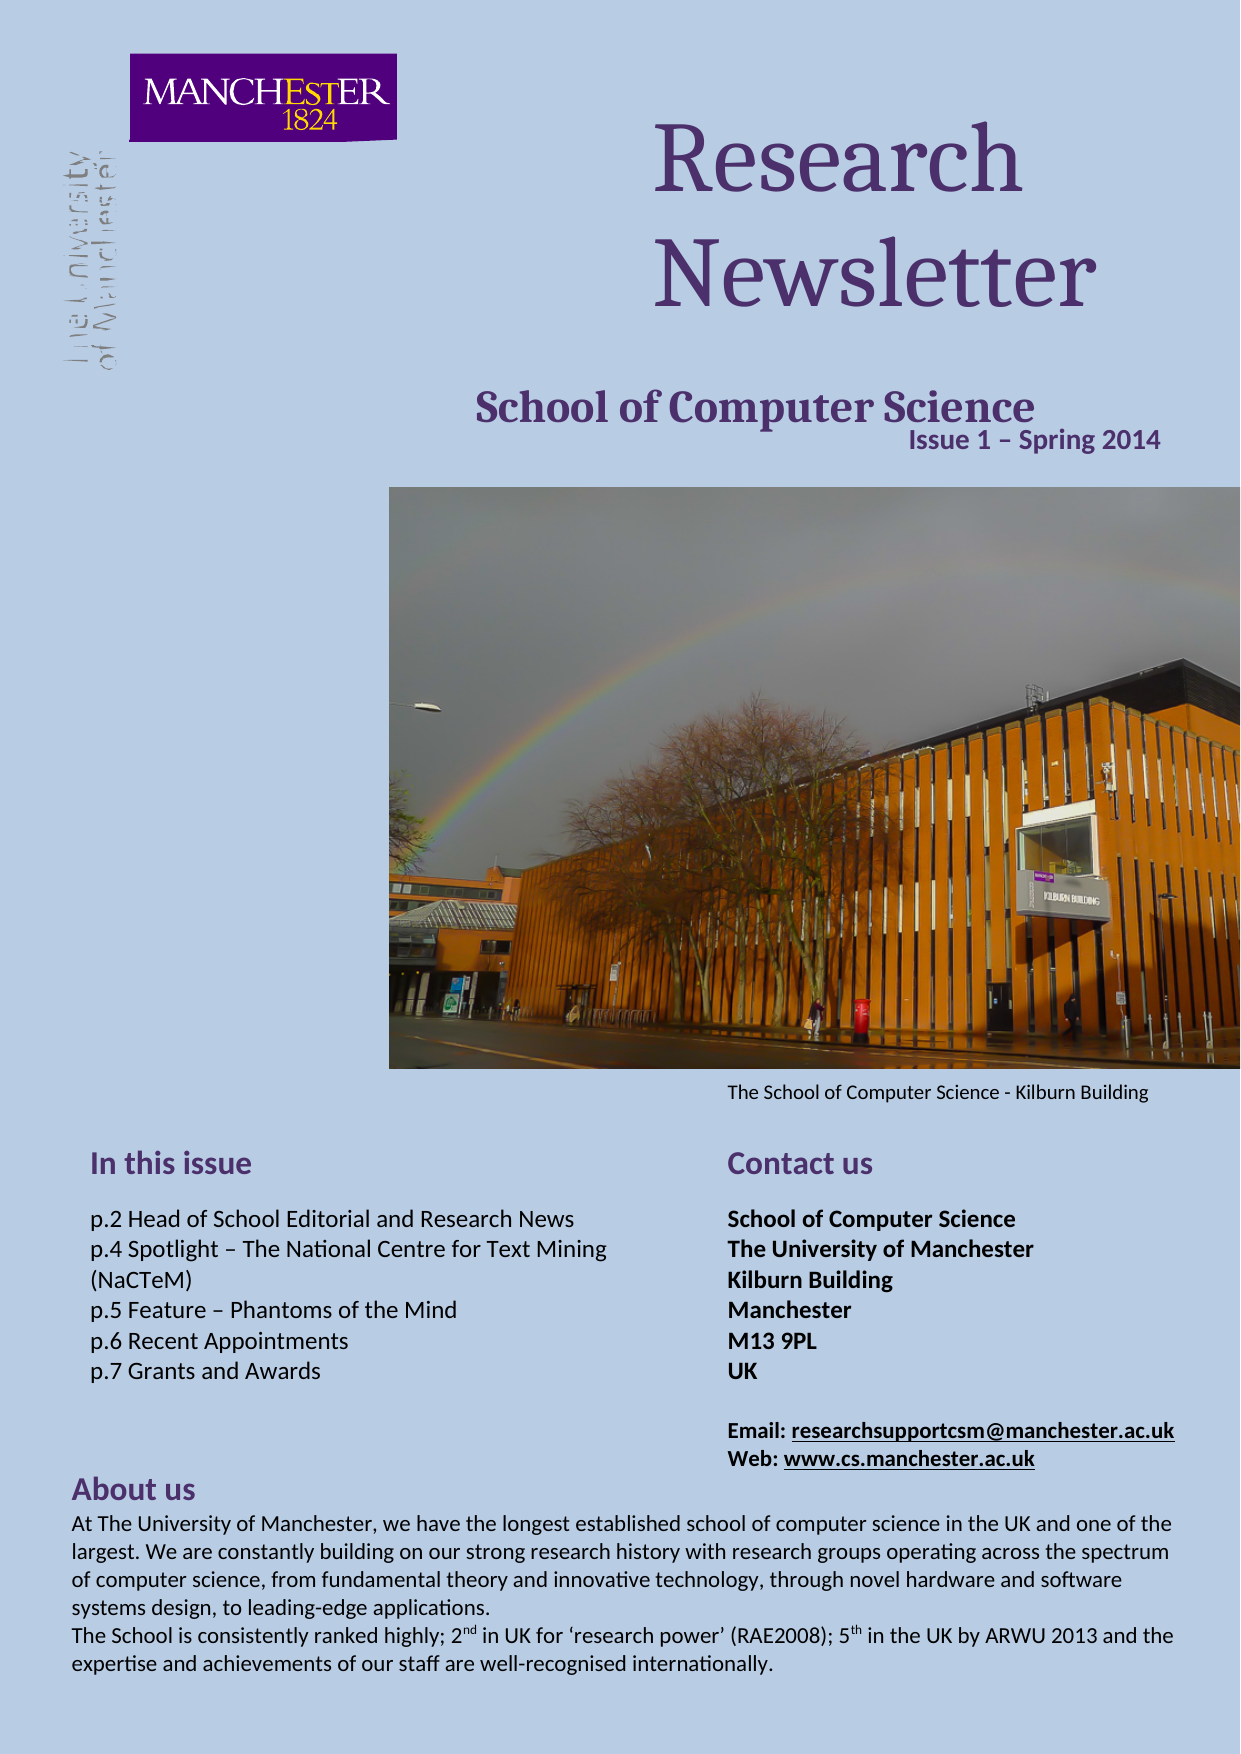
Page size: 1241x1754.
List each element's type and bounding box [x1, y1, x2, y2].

picture [389, 487, 1241, 1069]
